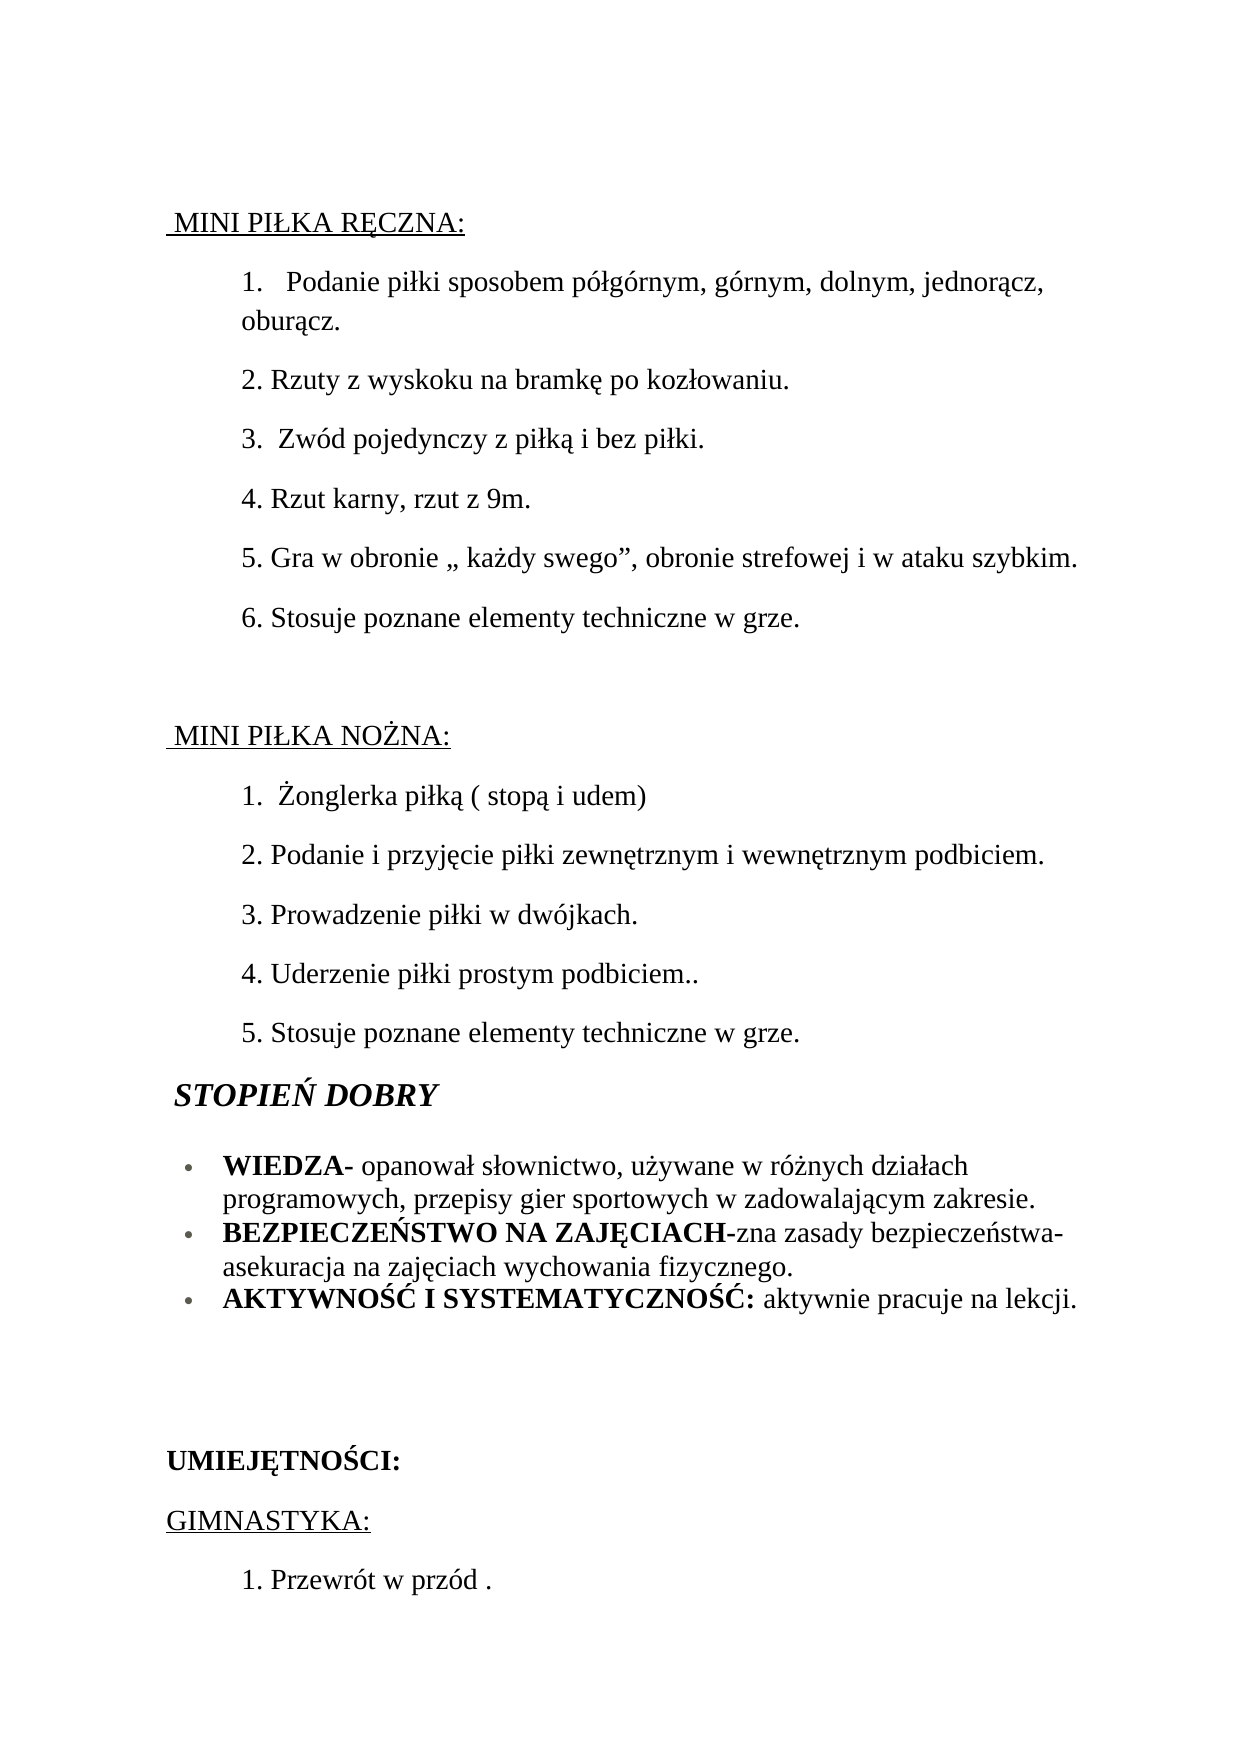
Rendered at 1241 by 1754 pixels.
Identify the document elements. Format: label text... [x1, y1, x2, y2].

list Uderzenie piłki prostym podbiciem.. [241, 956, 1105, 990]
list Podanie i przyjęcie piłki zewnętrznym i wewnętrznym podbiciem. [241, 837, 1105, 871]
text MINI PIŁKA RĘCZNA: [166, 205, 1105, 239]
list Podanie piłki sposobem półgórnym, górnym, dolnym, jednorącz, oburącz. [241, 264, 1092, 337]
list Prowadzenie piłki w dwójkach. [241, 897, 1105, 930]
list Stosuje poznane elementy techniczne w grze. [241, 1016, 1105, 1049]
subtitle UMIEJĘTNOŚCI: [166, 1443, 1105, 1477]
list Stosuje poznane elementy techniczne w grze. [241, 600, 1105, 633]
text MINI PIŁKA NOŻNA: [166, 718, 1105, 752]
text GIMNASTYKA: [166, 1503, 1105, 1536]
list Gra w obronie „ każdy swego”, obronie strefowej i w ataku szybkim. [241, 540, 1105, 574]
list Żonglerka piłką ( stopą i udem) [241, 778, 1105, 812]
list WIEDZA- opanował słownictwo, używane w różnych działach programowych, przepisy gier sportowych w zadowalającym zakresie. [185, 1148, 1043, 1215]
list Rzuty z wyskoku na bramkę po kozłowaniu. [241, 362, 1105, 396]
list BEZPIECZEŃSTWO NA ZAJĘCIACH-zna zasady bezpieczeństwa- asekuracja na zajęciach wychowania fizycznego. [185, 1215, 1064, 1282]
list Rzut karny, rzut z 9m. [241, 481, 1105, 514]
list Przewrót w przód . [241, 1562, 1105, 1595]
subtitle STOPIEŃ DOBRY [173, 1075, 1105, 1113]
list AKTYWNOŚĆ I SYSTEMATYCZNOŚĆ: aktywnie pracuje na lekcji. [185, 1282, 1105, 1316]
list Zwód pojedynczy z piłką i bez piłki. [241, 421, 1105, 455]
